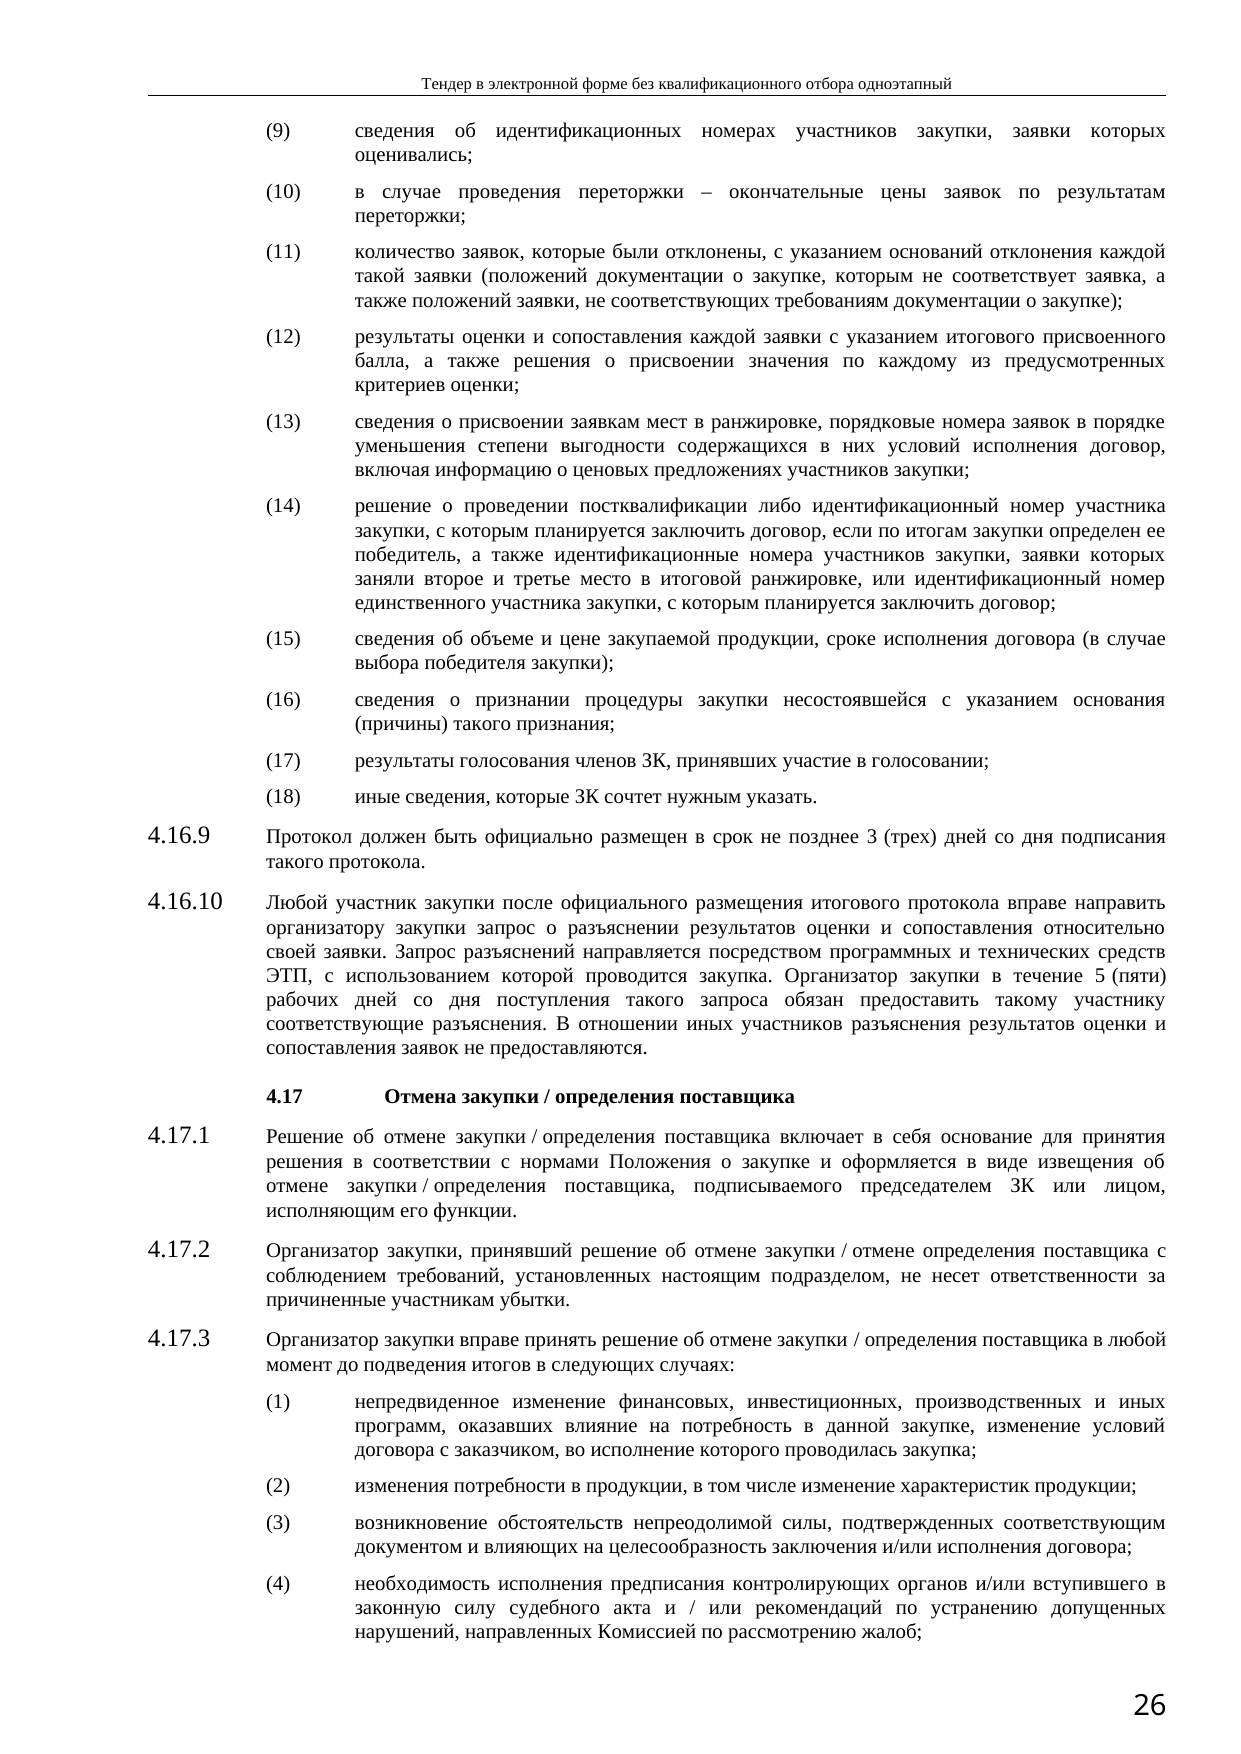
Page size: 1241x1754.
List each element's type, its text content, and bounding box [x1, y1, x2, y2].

text сведения о присвоении заявкам мест в ранжировке, порядковые номера заявок в порядке уменьшения степени выгодности содержащихся в них условий исполнения договор, включая информацию о ценовых предложениях участников закупки; [266, 409, 1166, 481]
text Отмена закупки / определения поставщика [266, 1084, 1166, 1108]
text Протокол должен быть официально размещен в срок не позднее 3 (трех) дней со дня подписания такого протокола. [148, 821, 1166, 873]
text иные сведения, которые ЗК сочтет нужным указать. [266, 784, 1166, 808]
text Организатор закупки вправе принять решение об отмене закупки / определения поставщика в любой момент до подведения итогов в следующих случаях: [148, 1323, 1166, 1376]
text Решение об отмене закупки / определения поставщика включает в себя основание для принятия решения в соответствии с нормами Положения о закупке и оформляется в виде извещения об отмене закупки / определения поставщика, подписываемого председателем ЗК или лицом, исполняющим его функции. [148, 1121, 1166, 1222]
text сведения об идентификационных номерах участников закупки, заявки которых оценивались; [266, 118, 1166, 166]
text результаты голосования членов ЗК, принявших участие в голосовании; [266, 747, 1166, 772]
text результаты оценки и сопоставления каждой заявки с указанием итогового присвоенного балла, а также решения о присвоении значения по каждому из предусмотренных критериев оценки; [266, 324, 1166, 396]
text сведения об объеме и цене закупаемой продукции, сроке исполнения договора (в случае выбора победителя закупки); [266, 626, 1166, 674]
text Любой участник закупки после официального размещения итогового протокола вправе направить организатору закупки запрос о разъяснении результатов оценки и сопоставления относительно своей заявки. Запрос разъяснений направляется посредством программных и технических средств ЭТП, с использованием которой проводится закупка. Организатор закупки в течение 5 (пяти) рабочих дней со дня поступления такого запроса обязан предоставить такому участнику соответствующие разъяснения. В отношении иных участников разъяснения результатов оценки и сопоставления заявок не предоставляются. [148, 886, 1166, 1059]
text сведения о признании процедуры закупки несостоявшейся с указанием основания (причины) такого признания; [266, 687, 1166, 735]
text необходимость исполнения предписания контролирующих органов и/или вступившего в законную силу судебного акта и / или рекомендаций по устранению допущенных нарушений, направленных Комиссией по рассмотрению жалоб; [266, 1571, 1166, 1643]
text Организатор закупки, принявший решение об отмене закупки / отмене определения поставщика с соблюдением требований, установленных настоящим подразделом, не несет ответственности за причиненные участникам убытки. [148, 1234, 1166, 1311]
text изменения потребности в продукции, в том числе изменение характеристик продукции; [266, 1473, 1166, 1497]
text в случае проведения переторжки – окончательные цены заявок по результатам переторжки; [266, 179, 1166, 227]
text непредвиденное изменение финансовых, инвестиционных, производственных и иных программ, оказавших влияние на потребность в данной закупке, изменение условий договора с заказчиком, во исполнение которого проводилась закупка; [266, 1389, 1166, 1461]
text возникновение обстоятельств непреодолимой силы, подтвержденных соответствующим документом и влияющих на целесообразность заключения и/или исполнения договора; [266, 1510, 1166, 1558]
text количество заявок, которые были отклонены, с указанием оснований отклонения каждой такой заявки (положений документации о закупке, которым не соответствует заявка, а также положений заявки, не соответствующих требованиям документации о закупке); [266, 239, 1166, 312]
text решение о проведении постквалификации либо идентификационный номер участника закупки, с которым планируется заключить договор, если по итогам закупки определен ее победитель, а также идентификационные номера участников закупки, заявки которых заняли второе и третье место в итоговой ранжировке, или идентификационный номер единственного участника закупки, с которым планируется заключить договор; [266, 493, 1166, 614]
